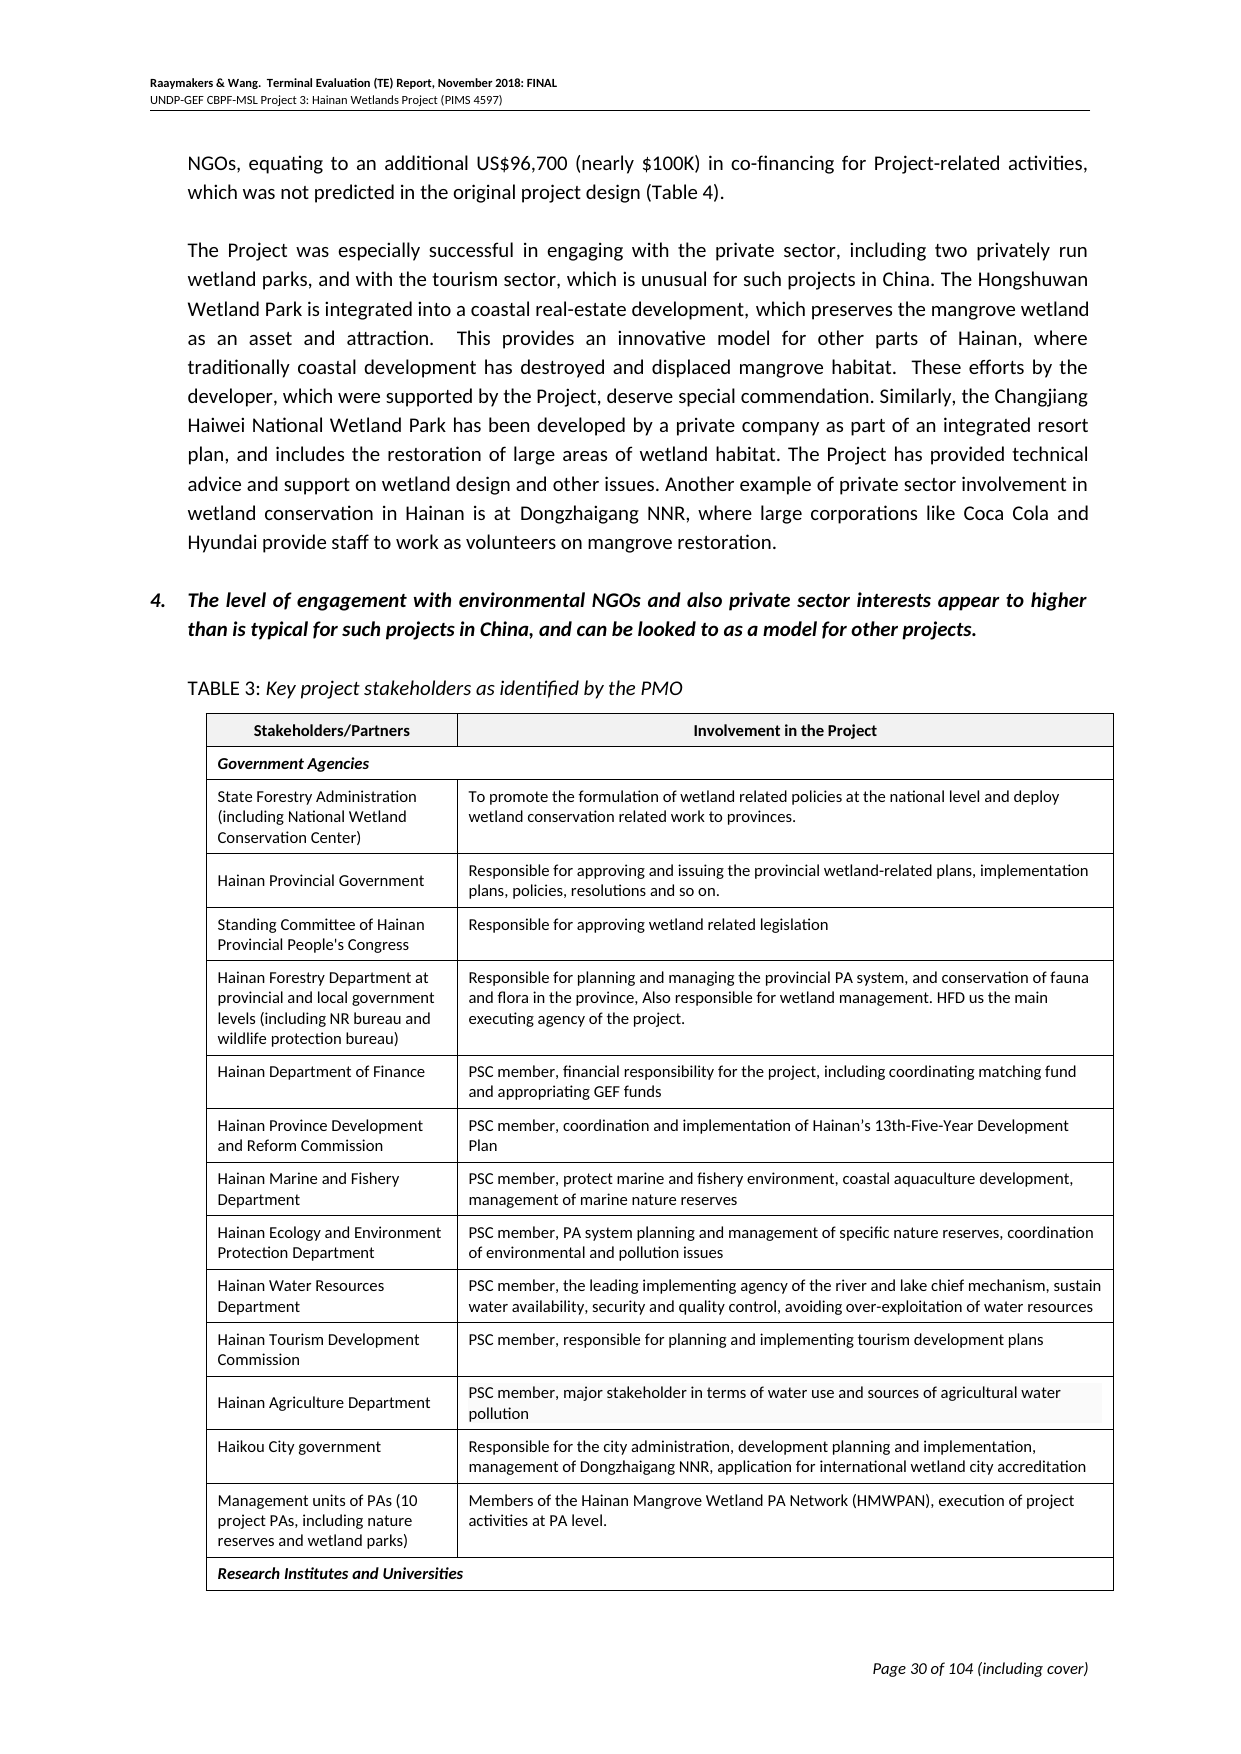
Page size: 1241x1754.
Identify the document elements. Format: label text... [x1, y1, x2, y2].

table_cell Responsible for approving and issuing the provincial wetland-related plans, implementation plans, policies, resolutions and so on. [458, 854, 1113, 907]
table_cell Management units of PAs (10 project PAs, including nature reserves and wetland parks) [207, 1484, 457, 1557]
table_cell PSC member, PA system planning and management of specific nature reserves, coordination of environmental and pollution issues [458, 1216, 1113, 1269]
list The level of engagement with environmental NGOs and also private sector interests appear to higher than is typical for such projects in China, and can be looked to as a model for other projects. [150, 587, 1090, 642]
table_cell Haikou City government [207, 1430, 457, 1483]
table_cell PSC member, protect marine and fishery environment, coastal aquaculture development, management of marine nature reserves [458, 1163, 1113, 1215]
table_cell Hainan Department of Finance [207, 1056, 457, 1108]
table_cell PSC member, responsible for planning and implementing tourism development plans [458, 1323, 1113, 1376]
table_cell Hainan Water Resources Department [207, 1270, 457, 1322]
table_cell PSC member, major stakeholder in terms of water use and sources of agricultural water pollution [458, 1377, 1113, 1429]
table_cell Hainan Ecology and Environment Protection Department [207, 1216, 457, 1269]
table_cell Research Institutes and Universities [207, 1558, 1113, 1590]
table_cell Hainan Provincial Government [207, 854, 457, 907]
table_cell Hainan Marine and Fishery Department [207, 1163, 457, 1215]
table_header Stakeholders/Partners [207, 714, 457, 746]
table_cell State Forestry Administration (including National Wetland Conservation Center) [207, 780, 457, 853]
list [150, 150, 1090, 204]
table_cell PSC member, coordination and implementation of Hainan’s 13th-Five-Year Development Plan [458, 1109, 1113, 1162]
table_cell Hainan Province Development and Reform Commission [207, 1109, 457, 1162]
table_cell Hainan Forestry Department at provincial and local government levels (including NR bureau and wildlife protection bureau) [207, 961, 457, 1054]
table_cell Responsible for planning and managing the provincial PA system, and conservation of fauna and flora in the province, Also responsible for wetland management. HFD us the main executing agency of the project. [458, 961, 1113, 1054]
table_cell Hainan Agriculture Department [207, 1377, 457, 1429]
list The Project was especially successful in engaging with the private sector, including two privately run wetland parks, and with the tourism sector, which is unusual for such projects in China. The Hongshuwan Wetland Park is integrated into a coastal real-estate development, which preserves the mangrove wetland as an asset and attraction. This provides an innovative model for other parts of Hainan, where traditionally coastal development has destroyed and displaced mangrove habitat. These efforts by the developer, which were supported by the Project, deserve special commendation. Similarly, the Changjiang Haiwei National Wetland Park has been developed by a private company as part of an integrated resort plan, and includes the restoration of large areas of wetland habitat. The Project has provided technical advice and support on wetland design and other issues. Another example of private sector involvement in wetland conservation in Hainan is at Dongzhaigang NNR, where large corporations like Coca Cola and Hyundai provide staff to work as volunteers on mangrove restoration. [187, 237, 1090, 554]
table_cell PSC member, the leading implementing agency of the river and lake chief mechanism, sustain water availability, security and quality control, avoiding over-exploitation of water resources [458, 1270, 1113, 1322]
table_cell Government Agencies [207, 747, 1113, 779]
table_cell To promote the formulation of wetland related policies at the national level and deploy wetland conservation related work to provinces. [458, 780, 1113, 853]
table_cell Members of the Hainan Mangrove Wetland PA Network (HMWPAN), execution of project activities at PA level. [458, 1484, 1113, 1557]
table_cell PSC member, financial responsibility for the project, including coordinating matching fund and appropriating GEF funds [458, 1056, 1113, 1108]
table_cell Standing Committee of Hainan Provincial People's Congress [207, 908, 457, 960]
table_cell Responsible for approving wetland related legislation [458, 908, 1113, 960]
table_cell Hainan Tourism Development Commission [207, 1323, 457, 1376]
text TABLE 3: Key project stakeholders as identified by the PMO [187, 675, 1090, 700]
table_header Involvement in the Project [458, 714, 1113, 746]
table_cell Responsible for the city administration, development planning and implementation, management of Dongzhaigang NNR, application for international wetland city accreditation [458, 1430, 1113, 1483]
